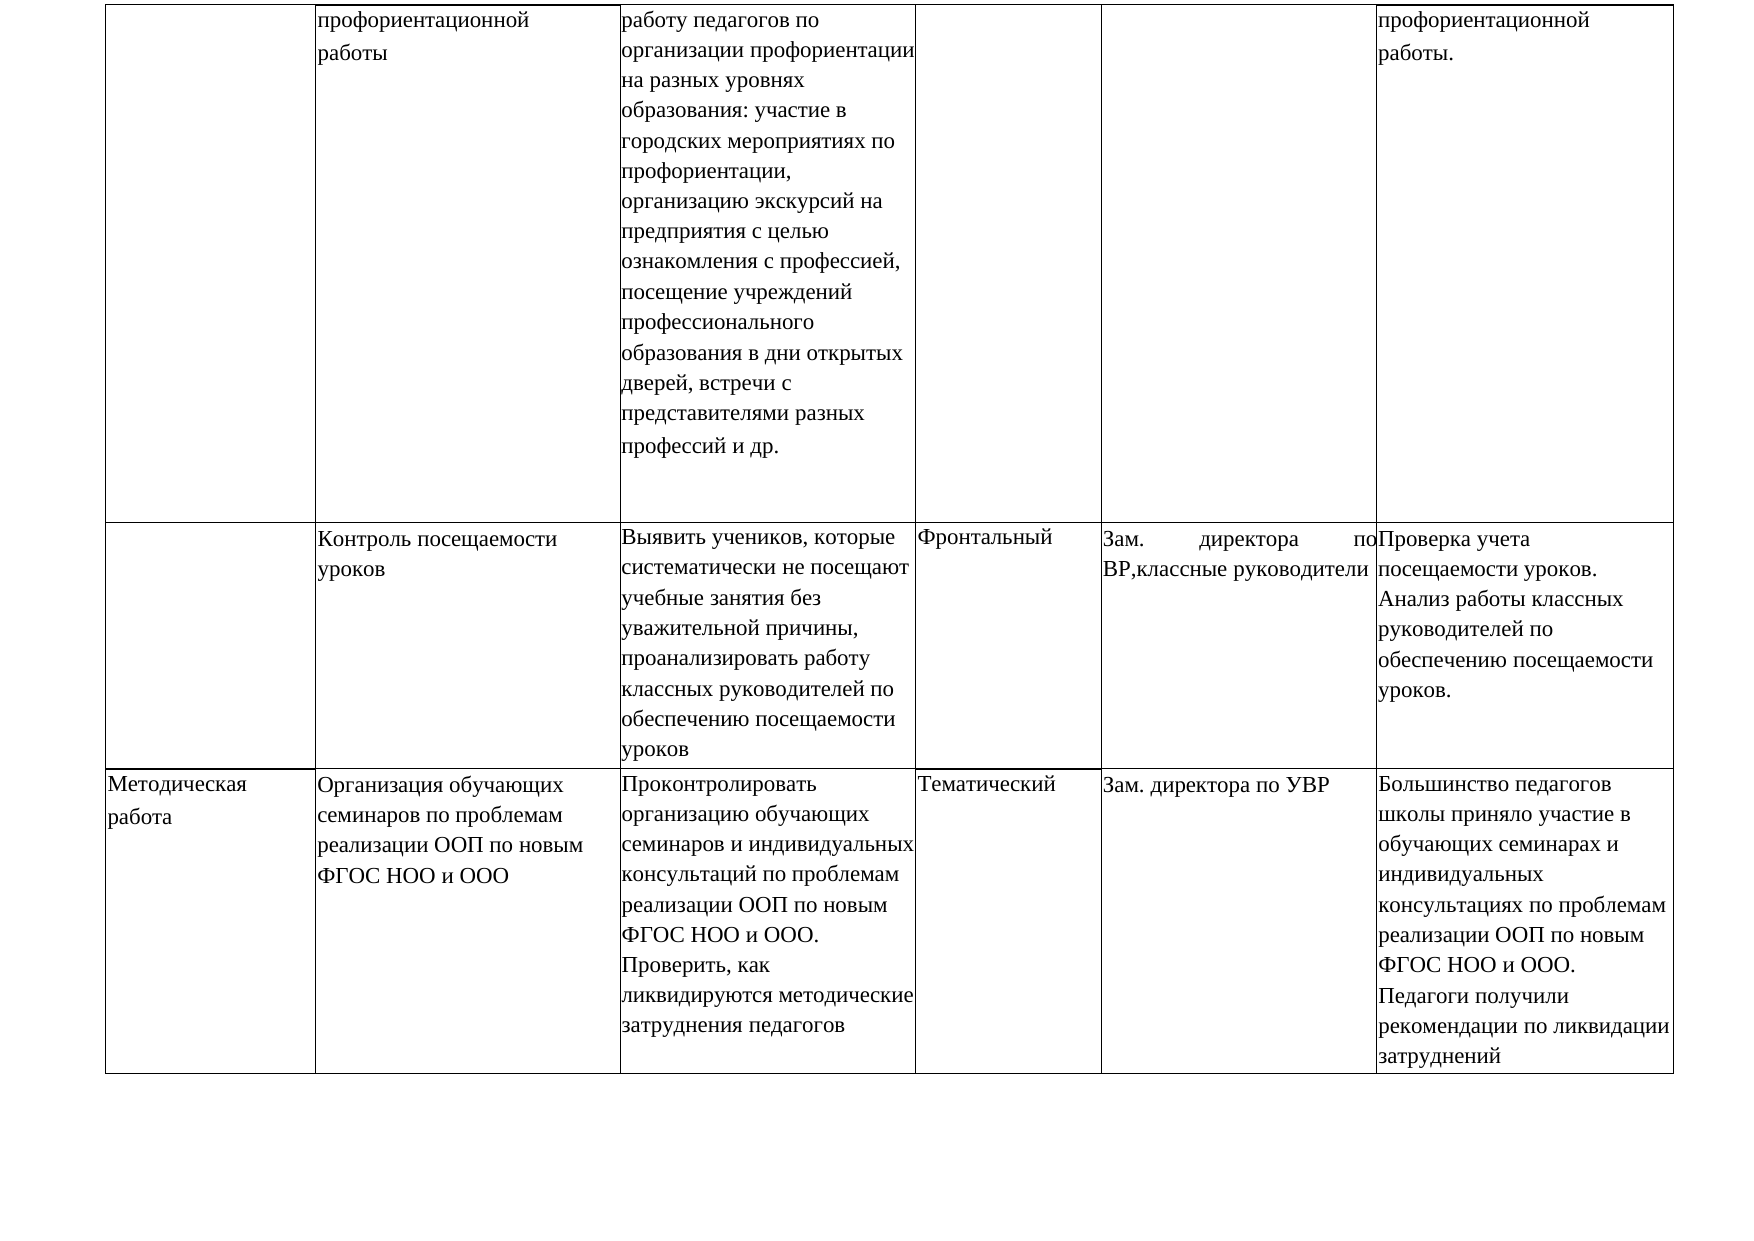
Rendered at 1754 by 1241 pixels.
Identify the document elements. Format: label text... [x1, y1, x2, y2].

table_header [916, 5, 1101, 522]
table_header профориентационной работы [316, 6, 620, 522]
table_cell Большинство педагогов школы приняло участие в обучающих семинарах и индивидуальных консультациях по проблемам реализации ООП по новым ФГОС НОО и ООО. Педагоги получили рекомендации по ликвидации затруднений [1377, 769, 1673, 1072]
table_header [106, 5, 315, 522]
table_header работу педагогов по организации профориентации на разных уровнях образования: участие в городских мероприятиях по профориентации, организацию экскурсий на предприятия с целью ознакомления с профессией, посещение учреждений профессионального образования в дни открытых дверей, встречи с представителями разных профессий и др. [621, 5, 915, 522]
table_cell Методическая работа [106, 770, 315, 1072]
table_cell Контроль посещаемости уроков [316, 523, 620, 768]
table_cell Проверка учета посещаемости уроков. Анализ работы классных руководителей по обеспечению посещаемости уроков. [1377, 523, 1673, 768]
table_cell Выявить учеников, которые систематически не посещают учебные занятия без уважительной причины, проанализировать работу классных руководителей по обеспечению посещаемости уроков [621, 523, 915, 768]
table_cell Проконтролировать организацию обучающих семинаров и индивидуальных консультаций по проблемам реализации ООП по новым ФГОС НОО и ООО. Проверить, как ликвидируются методические затруднения педагогов [621, 769, 915, 1072]
table_cell [106, 523, 315, 768]
table_cell Организация обучающих семинаров по проблемам реализации ООП по новым ФГОС НОО и ООО [316, 769, 620, 1072]
table_cell Тематический [916, 770, 1101, 1072]
table_header [1102, 5, 1376, 522]
table_cell Зам. директора по ВР,классные руководители [1102, 523, 1376, 768]
table_cell Фронтальный [916, 523, 1101, 768]
table_cell Зам. директора по УВР [1102, 769, 1376, 1072]
table_header профориентационной работы. [1377, 6, 1673, 522]
